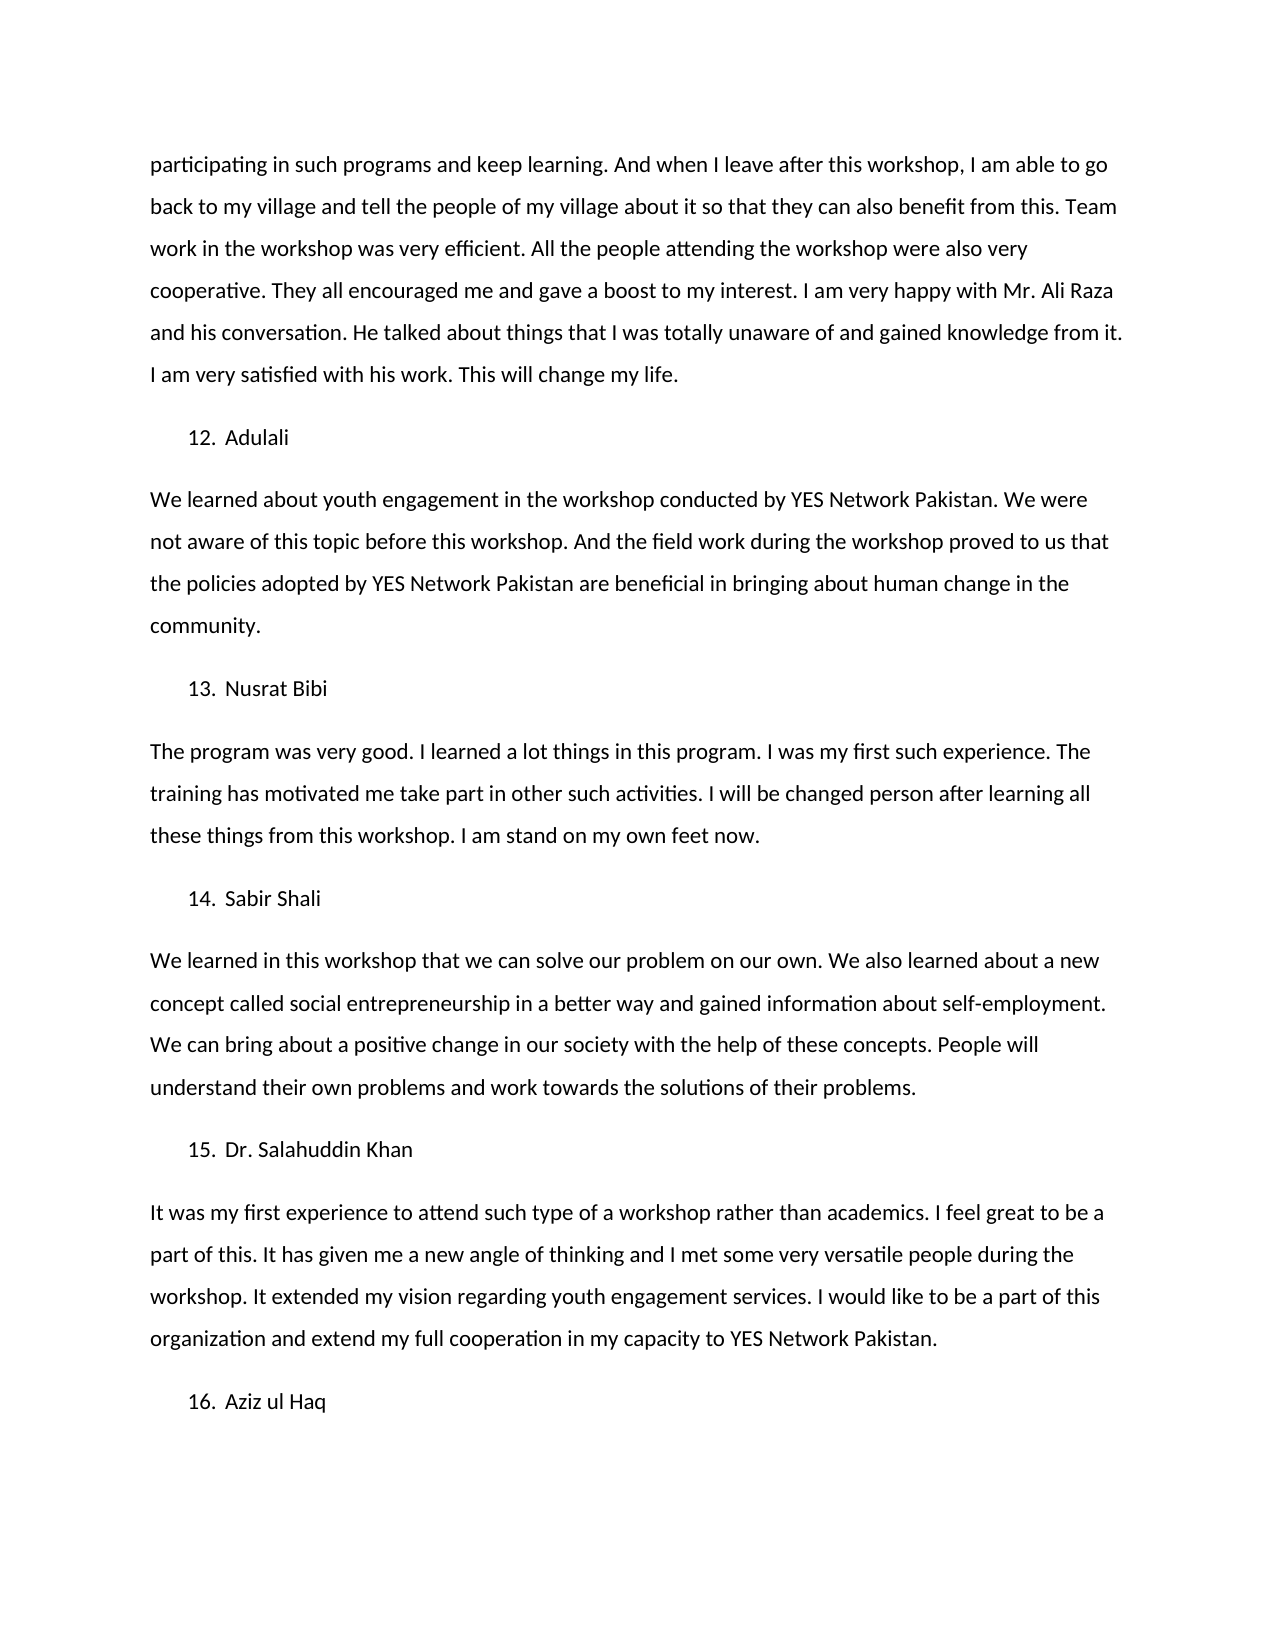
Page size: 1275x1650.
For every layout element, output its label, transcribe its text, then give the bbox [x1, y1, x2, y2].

list Adulali [187, 423, 1125, 451]
list Nusrat Bibi [187, 674, 1125, 702]
text The program was very good. I learned a lot things in this program. I was my first such experience. The training has motivated me take part in other such activities. I will be changed person after learning all these things from this workshop. I am stand on my own feet now. [150, 737, 1125, 849]
list Dr. Salahuddin Khan [187, 1135, 1125, 1163]
list Aziz ul Haq [187, 1387, 1125, 1415]
text We learned about youth engagement in the workshop conducted by YES Network Pakistan. We were not aware of this topic before this workshop. And the field work during the workshop proved to us that the policies adopted by YES Network Pakistan are beneficial in bringing about human change in the community. [150, 486, 1125, 639]
text It was my first experience to attend such type of a workshop rather than academics. I feel great to be a part of this. It has given me a new angle of thinking and I met some very versatile people during the workshop. It extended my vision regarding youth engagement services. I would like to be a part of this organization and extend my full cooperation in my capacity to YES Network Pakistan. [150, 1198, 1125, 1352]
text We learned in this workshop that we can solve our problem on our own. We also learned about a new concept called social entrepreneurship in a better way and gained information about self-employment. We can bring about a positive change in our society with the help of these concepts. People will understand their own problems and work towards the solutions of their problems. [150, 947, 1125, 1101]
list Sabir Shali [187, 884, 1125, 912]
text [150, 150, 1125, 388]
